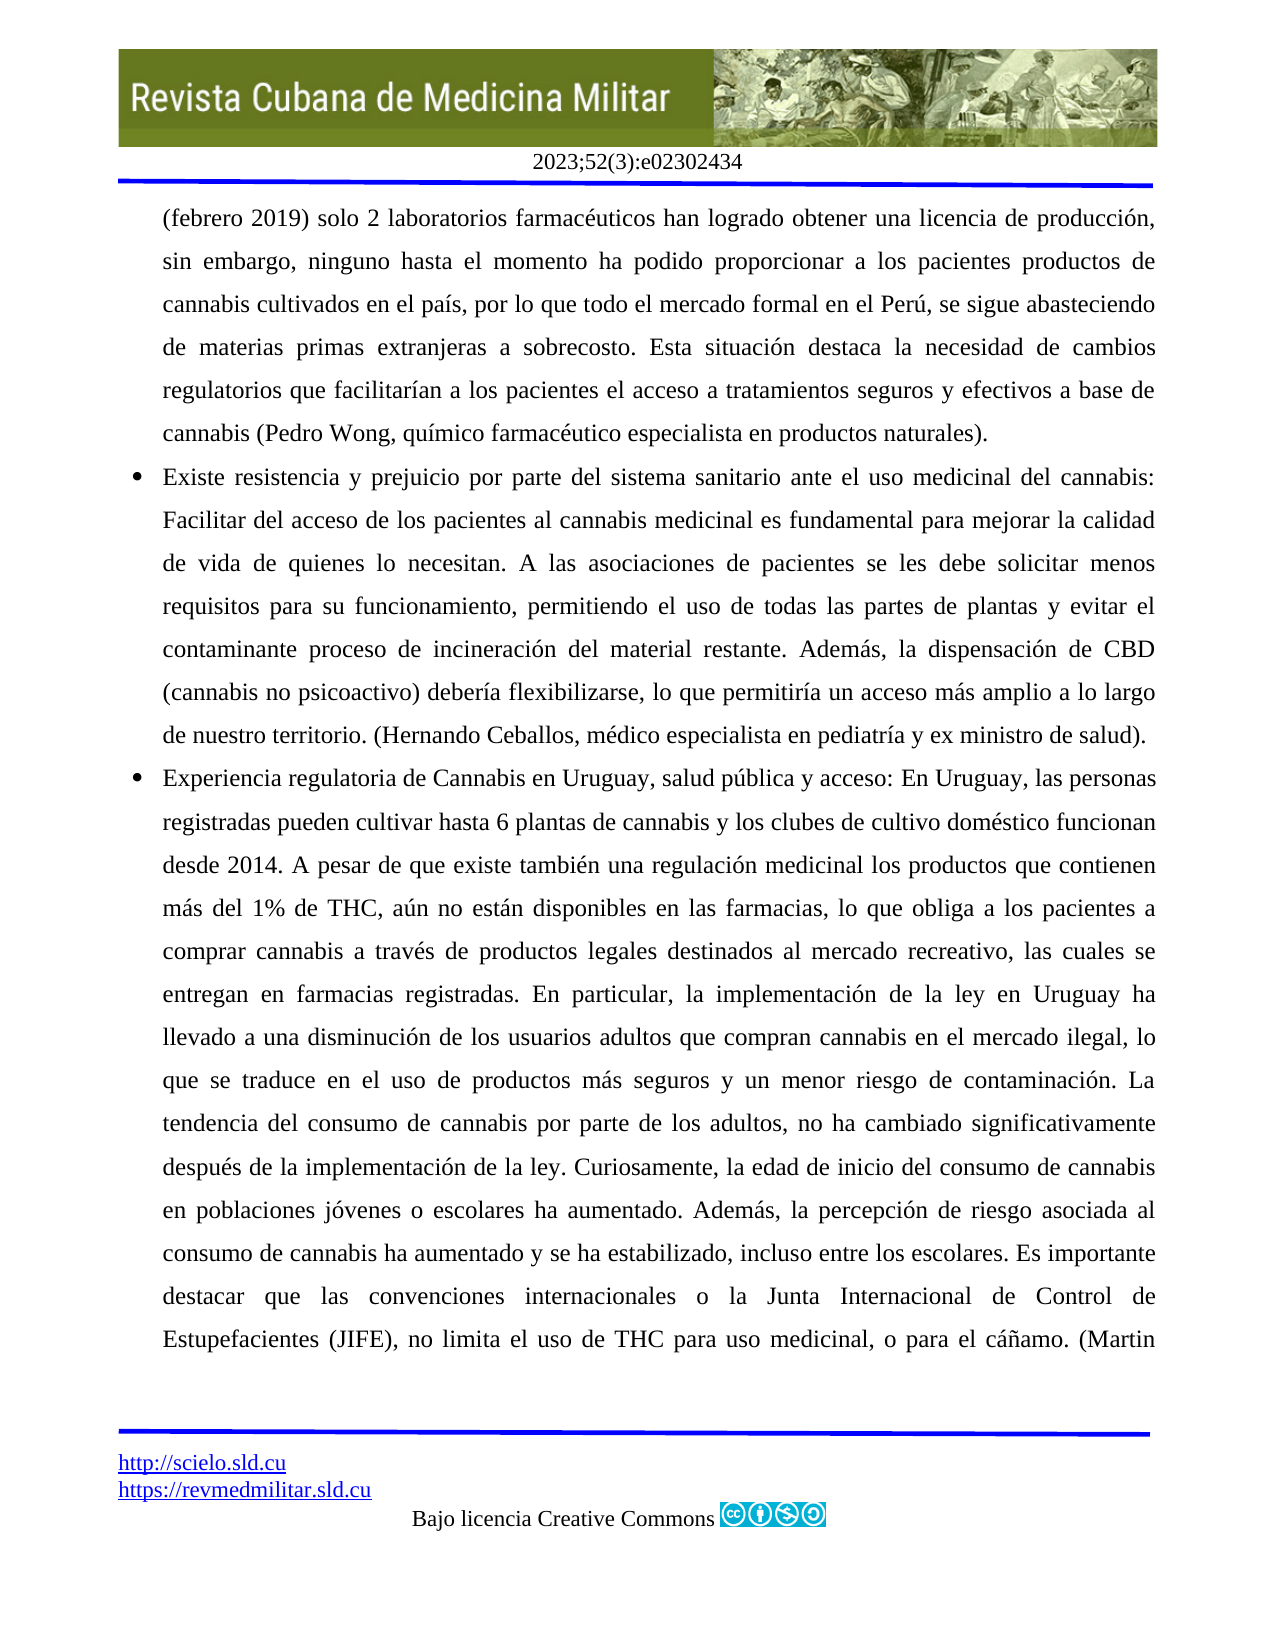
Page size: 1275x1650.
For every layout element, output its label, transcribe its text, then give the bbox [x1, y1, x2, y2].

list Existe resistencia y prejuicio por parte del sistema sanitario ante el uso medicinal del cannabis: Facilitar del acceso de los pacientes al cannabis medicinal es fundamental para mejorar la calidad de vida de quienes lo necesitan. A las asociaciones de pacientes se les debe solicitar menos requisitos para su funcionamiento, permitiendo el uso de todas las partes de plantas y evitar el contaminante proceso de incineración del material restante. Además, la dispensación de CBD (cannabis no psicoactivo) debería flexibilizarse, lo que permitiría un acceso más amplio a lo largo de nuestro territorio. (Hernando Ceballos, médico especialista en pediatría y ex ministro de salud). [133, 462, 1157, 749]
picture [720, 1502, 826, 1527]
picture [118, 49, 1158, 147]
